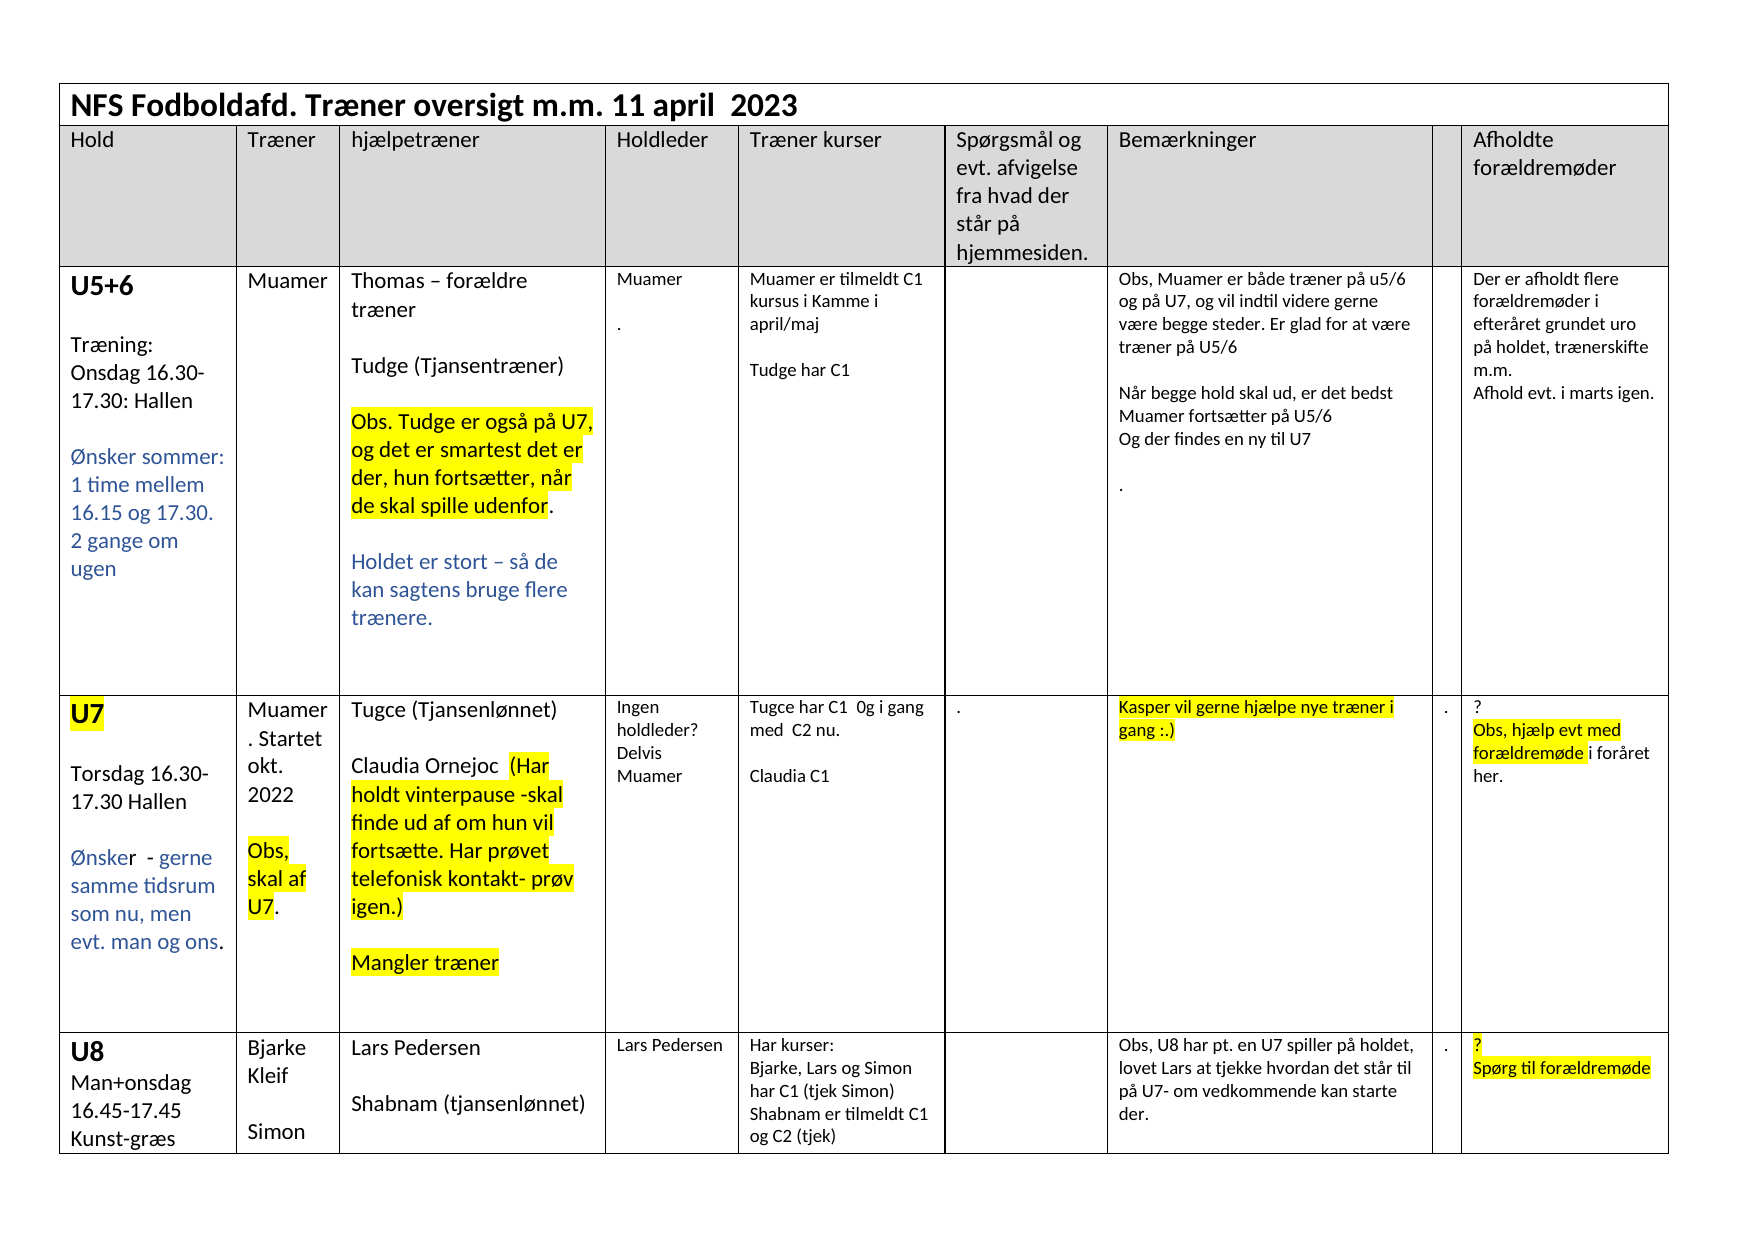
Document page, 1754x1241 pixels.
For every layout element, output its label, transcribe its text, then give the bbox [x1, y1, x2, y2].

table_cell Træner kurser [739, 126, 944, 266]
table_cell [340, 1033, 605, 1153]
table_cell . [946, 696, 1107, 1032]
table_cell [946, 267, 1107, 694]
table_cell Træner [237, 126, 339, 266]
table_cell hjælpetræner [340, 126, 605, 266]
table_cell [1108, 1033, 1432, 1153]
table_cell Der er afholdt flere forældremøder i efteråret grundet uro på holdet, trænerskifte m.m. Afhold evt. i marts igen. [1462, 267, 1668, 694]
table_cell Tugce (Tjansenlønnet) Claudia Ornejoc (Har holdt vinterpause -skal finde ud af om hun vil fortsætte. Har prøvet telefonisk kontakt- prøv igen.) Mangler træner [340, 696, 605, 1032]
table_header NFS Fodboldafd. Træner oversigt m.m. 11 april 2023 [60, 84, 1668, 124]
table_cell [237, 1033, 339, 1153]
table_cell Spørgsmål og evt. afvigelse fra hvad der står på hjemmesiden. [946, 126, 1107, 266]
table_cell Thomas – forældre træner Tudge (Tjansentræner) Obs. Tudge er også på U7, og det er smartest det er der, hun fortsætter, når de skal spille udenfor. Holdet er stort – så de kan sagtens bruge flere trænere. [340, 267, 605, 694]
table_cell [1433, 126, 1461, 266]
table_cell Muamer er tilmeldt C1 kursus i Kamme i april/maj Tudge har C1 [739, 267, 944, 694]
table_cell Tugce har C1 0g i gang med C2 nu. Claudia C1 [739, 696, 944, 1032]
table_cell Bemærkninger [1108, 126, 1432, 266]
table_cell ? Obs, hjælp evt med forældremøde i foråret her. [1462, 696, 1668, 1032]
table_cell [946, 1033, 1107, 1153]
table_cell . [1433, 1033, 1461, 1153]
table_cell Afholdte forældremøder [1462, 126, 1668, 266]
table_cell U7 Torsdag 16.30-17.30 Hallen Ønsker - gerne samme tidsrum som nu, men evt. man og ons. [60, 696, 236, 1032]
table_cell Muamer . [606, 267, 738, 694]
table_cell Lars Pedersen [606, 1033, 738, 1153]
table_cell Muamer. Startet okt. 2022 Obs, skal af U7. [237, 696, 339, 1032]
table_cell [739, 1033, 944, 1153]
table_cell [1462, 1033, 1668, 1153]
table_cell [1433, 267, 1461, 694]
table_cell Muamer [237, 267, 339, 694]
table_cell . [1433, 696, 1461, 1032]
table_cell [60, 1033, 236, 1153]
table_cell Holdleder [606, 126, 738, 266]
table_cell Ingen holdleder? Delvis Muamer [606, 696, 738, 1032]
table_cell Hold [60, 126, 236, 266]
table_cell U5+6 Træning: Onsdag 16.30-17.30: Hallen Ønsker sommer: 1 time mellem 16.15 og 17.30. 2 gange om ugen [60, 267, 236, 694]
table_cell Obs, Muamer er både træner på u5/6 og på U7, og vil indtil videre gerne være begge steder. Er glad for at være træner på U5/6 Når begge hold skal ud, er det bedst Muamer fortsætter på U5/6 Og der findes en ny til U7 . [1108, 267, 1432, 694]
table_cell Kasper vil gerne hjælpe nye træner i gang :.) [1108, 696, 1432, 1032]
